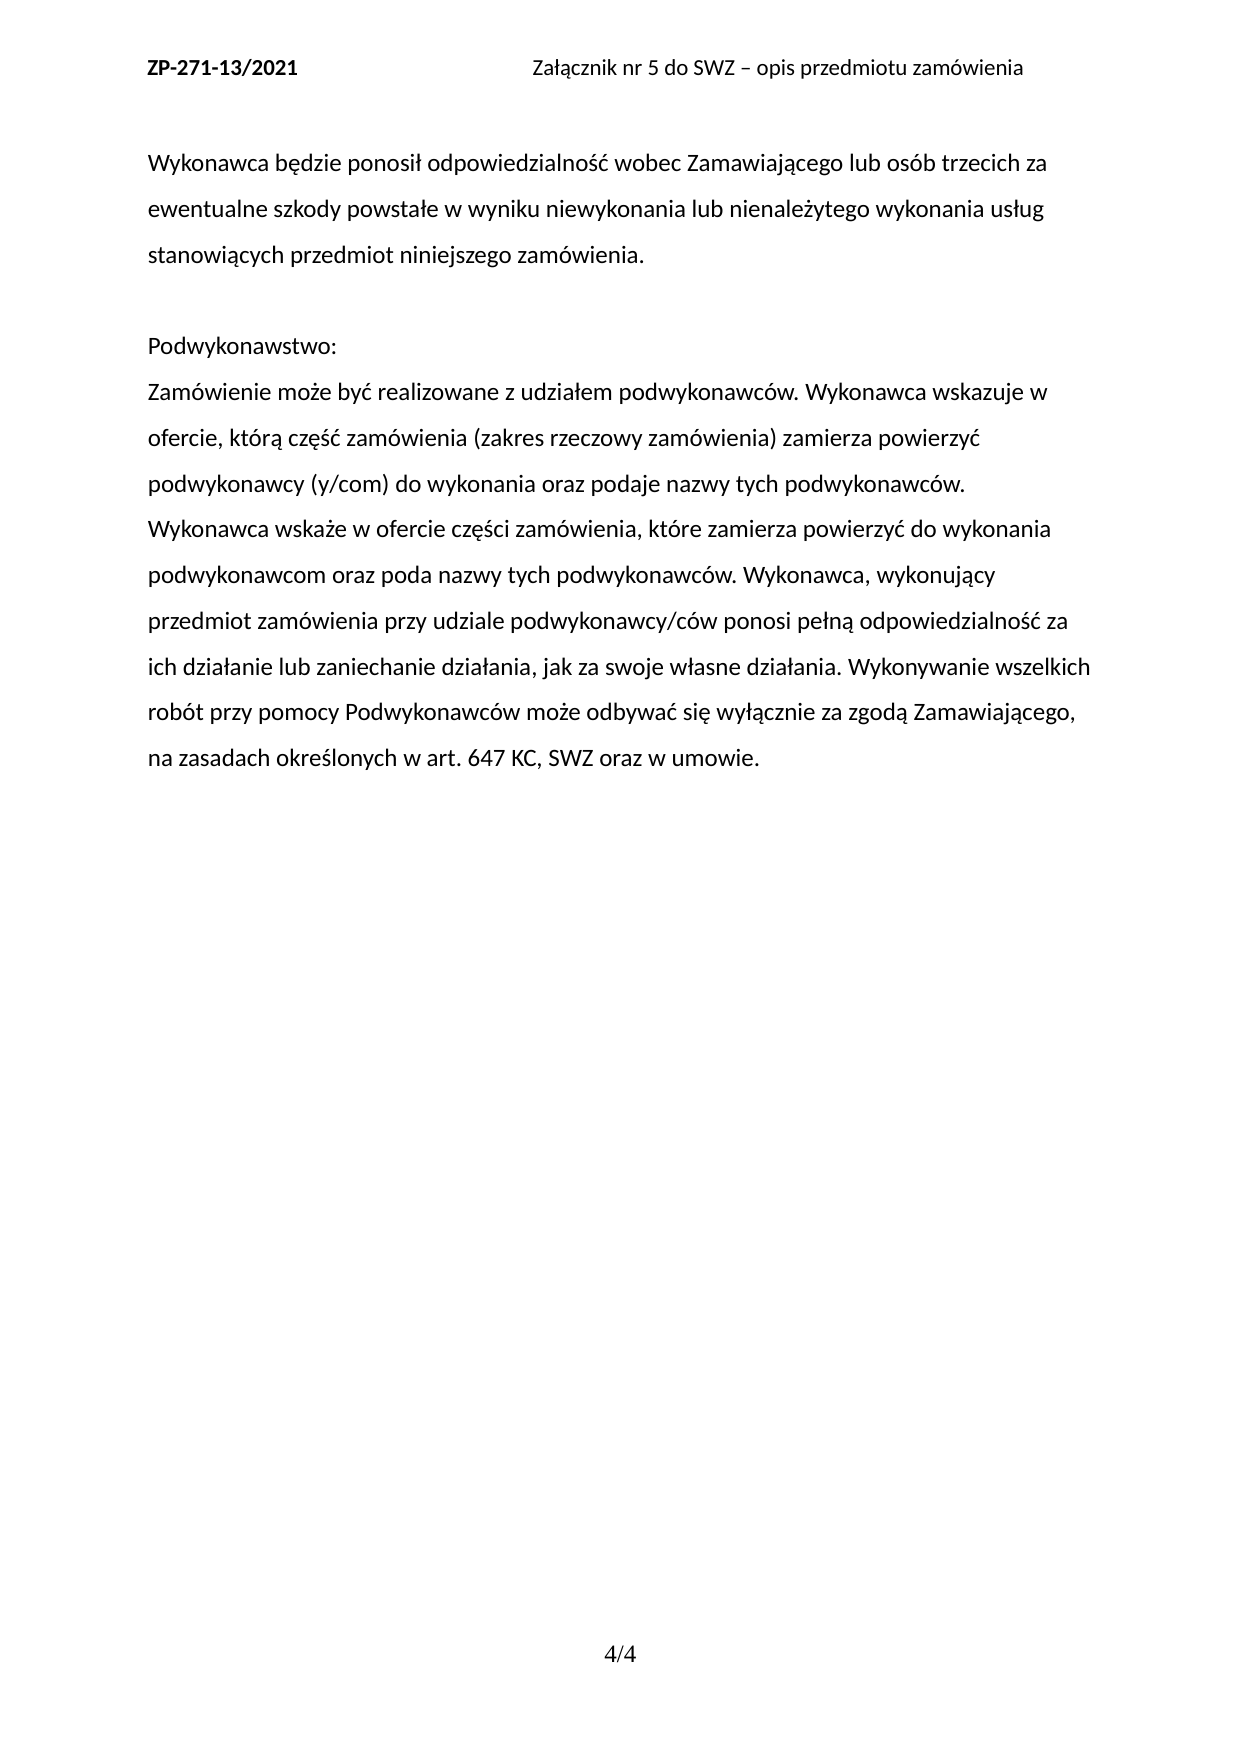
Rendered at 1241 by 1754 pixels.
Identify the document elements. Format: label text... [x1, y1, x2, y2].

text Wykonawca wskaże w ofercie części zamówienia, które zamierza powierzyć do wykonania podwykonawcom oraz poda nazwy tych podwykonawców. Wykonawca, wykonujący przedmiot zamówienia przy udziale podwykonawcy/ców ponosi pełną odpowiedzialność za ich działanie lub zaniechanie działania, jak za swoje własne działania. Wykonywanie wszelkich robót przy pomocy Podwykonawców może odbywać się wyłącznie za zgodą Zamawiającego, na zasadach określonych w art. 647 KC, SWZ oraz w umowie. [148, 513, 1093, 773]
text Wykonawca będzie ponosił odpowiedzialność wobec Zamawiającego lub osób trzecich za ewentualne szkody powstałe w wyniku niewykonania lub nienależytego wykonania usług stanowiących przedmiot niniejszego zamówienia. [148, 148, 1093, 269]
text Podwykonawstwo: [148, 331, 1093, 361]
text Zamówienie może być realizowane z udziałem podwykonawców. Wykonawca wskazuje w ofercie, którą część zamówienia (zakres rzeczowy zamówienia) zamierza powierzyć podwykonawcy (y/com) do wykonania oraz podaje nazwy tych podwykonawców. [148, 376, 1093, 498]
